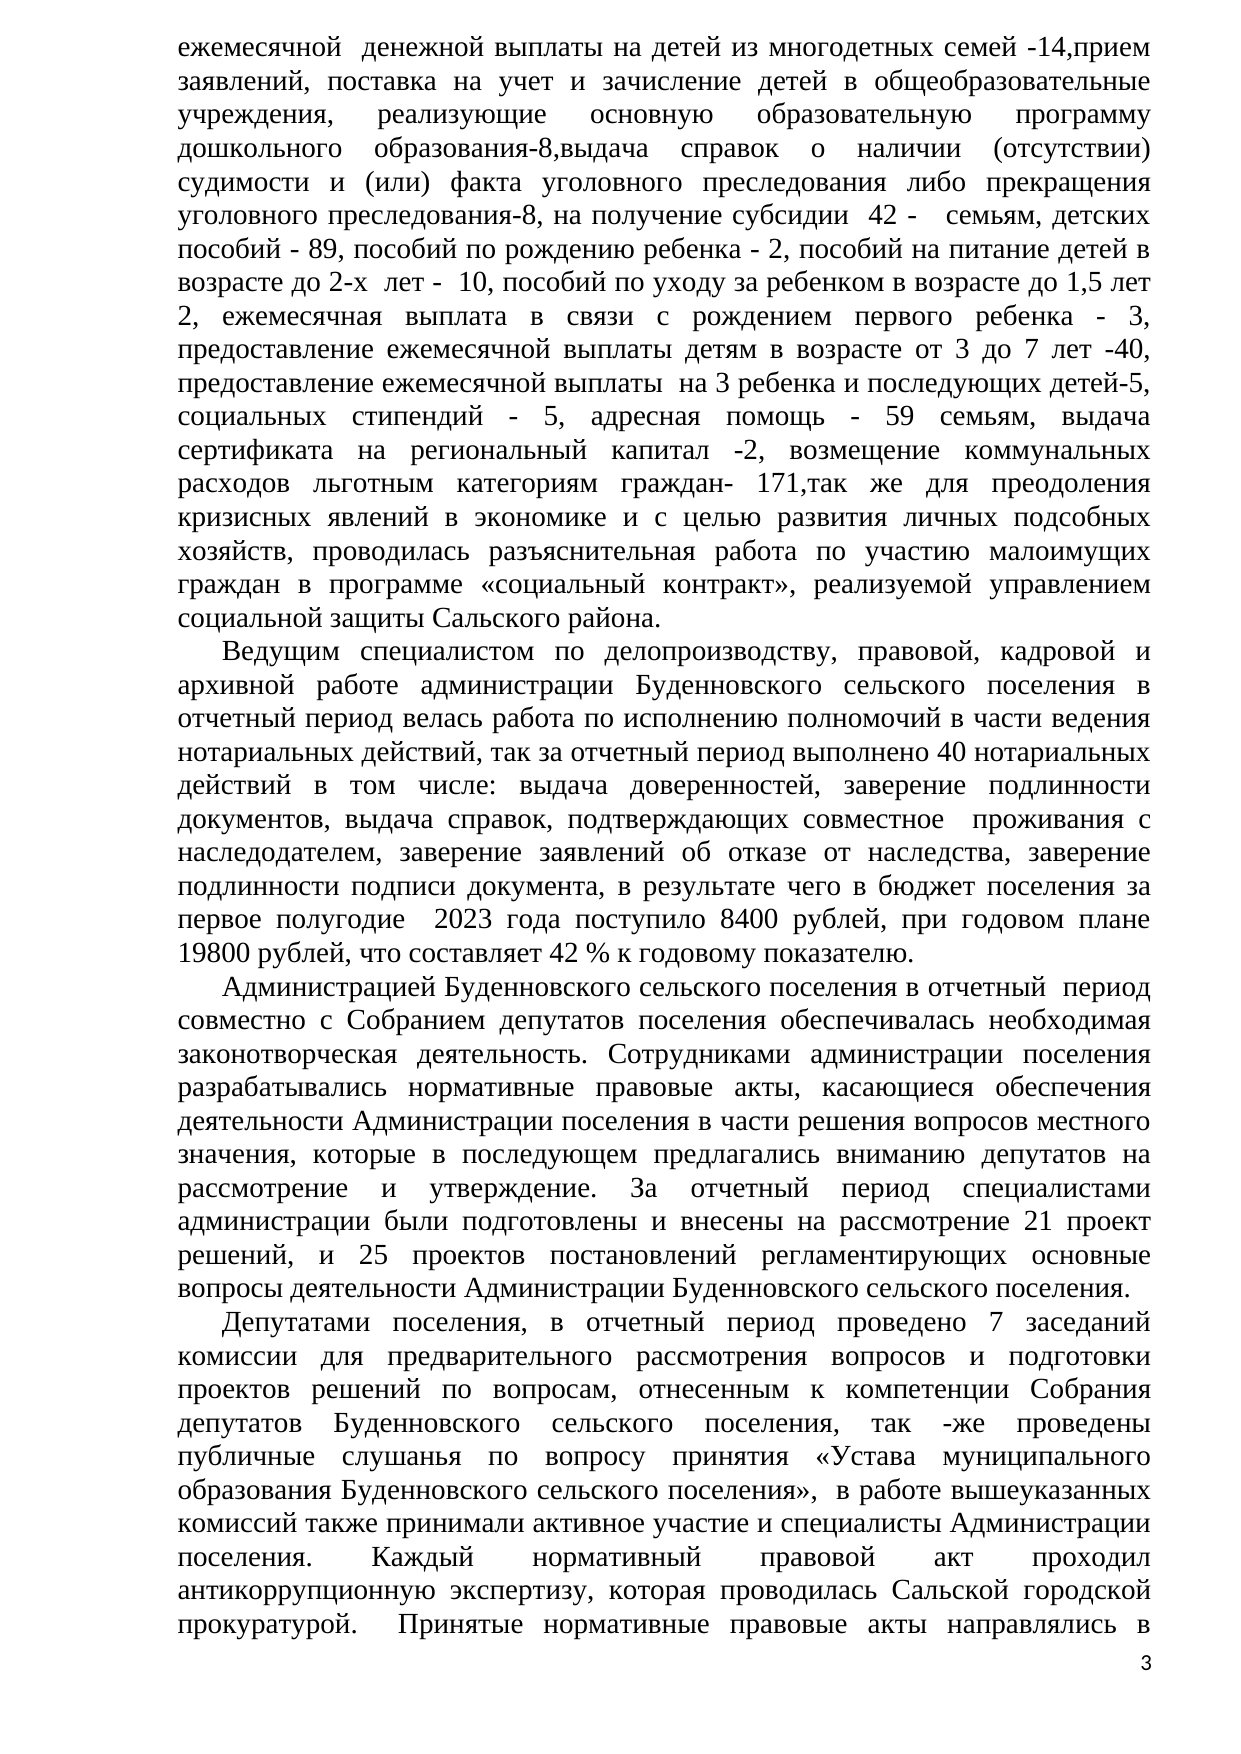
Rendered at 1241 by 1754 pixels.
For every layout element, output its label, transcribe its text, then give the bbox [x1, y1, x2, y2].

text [177, 1304, 1152, 1639]
text Ведущим специалистом по делопроизводству, правовой, кадровой и архивной работе администрации Буденновского сельского поселения в отчетный период велась работа по исполнению полномочий в части ведения нотариальных действий, так за отчетный период выполнено 40 нотариальных действий в том числе: выдача доверенностей, заверение подлинности документов, выдача справок, подтверждающих совместное проживания с наследодателем, заверение заявлений об отказе от наследства, заверение подлинности подписи документа, в результате чего в бюджет поселения за первое полугодие 2023 года поступило 8400 рублей, при годовом плане 19800 рублей, что составляет 42 % к годовому показателю. [177, 633, 1152, 969]
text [177, 29, 1152, 633]
text Администрацией Буденновского сельского поселения в отчетный период совместно с Собранием депутатов поселения обеспечивалась необходимая законотворческая деятельность. Сотрудниками администрации поселения разрабатывались нормативные правовые акты, касающиеся обеспечения деятельности Администрации поселения в части решения вопросов местного значения, которые в последующем предлагались вниманию депутатов на рассмотрение и утверждение. За отчетный период специалистами администрации были подготовлены и внесены на рассмотрение 21 проект решений, и 25 проектов постановлений регламентирующих основные вопросы деятельности Администрации Буденновского сельского поселения. [177, 969, 1152, 1304]
